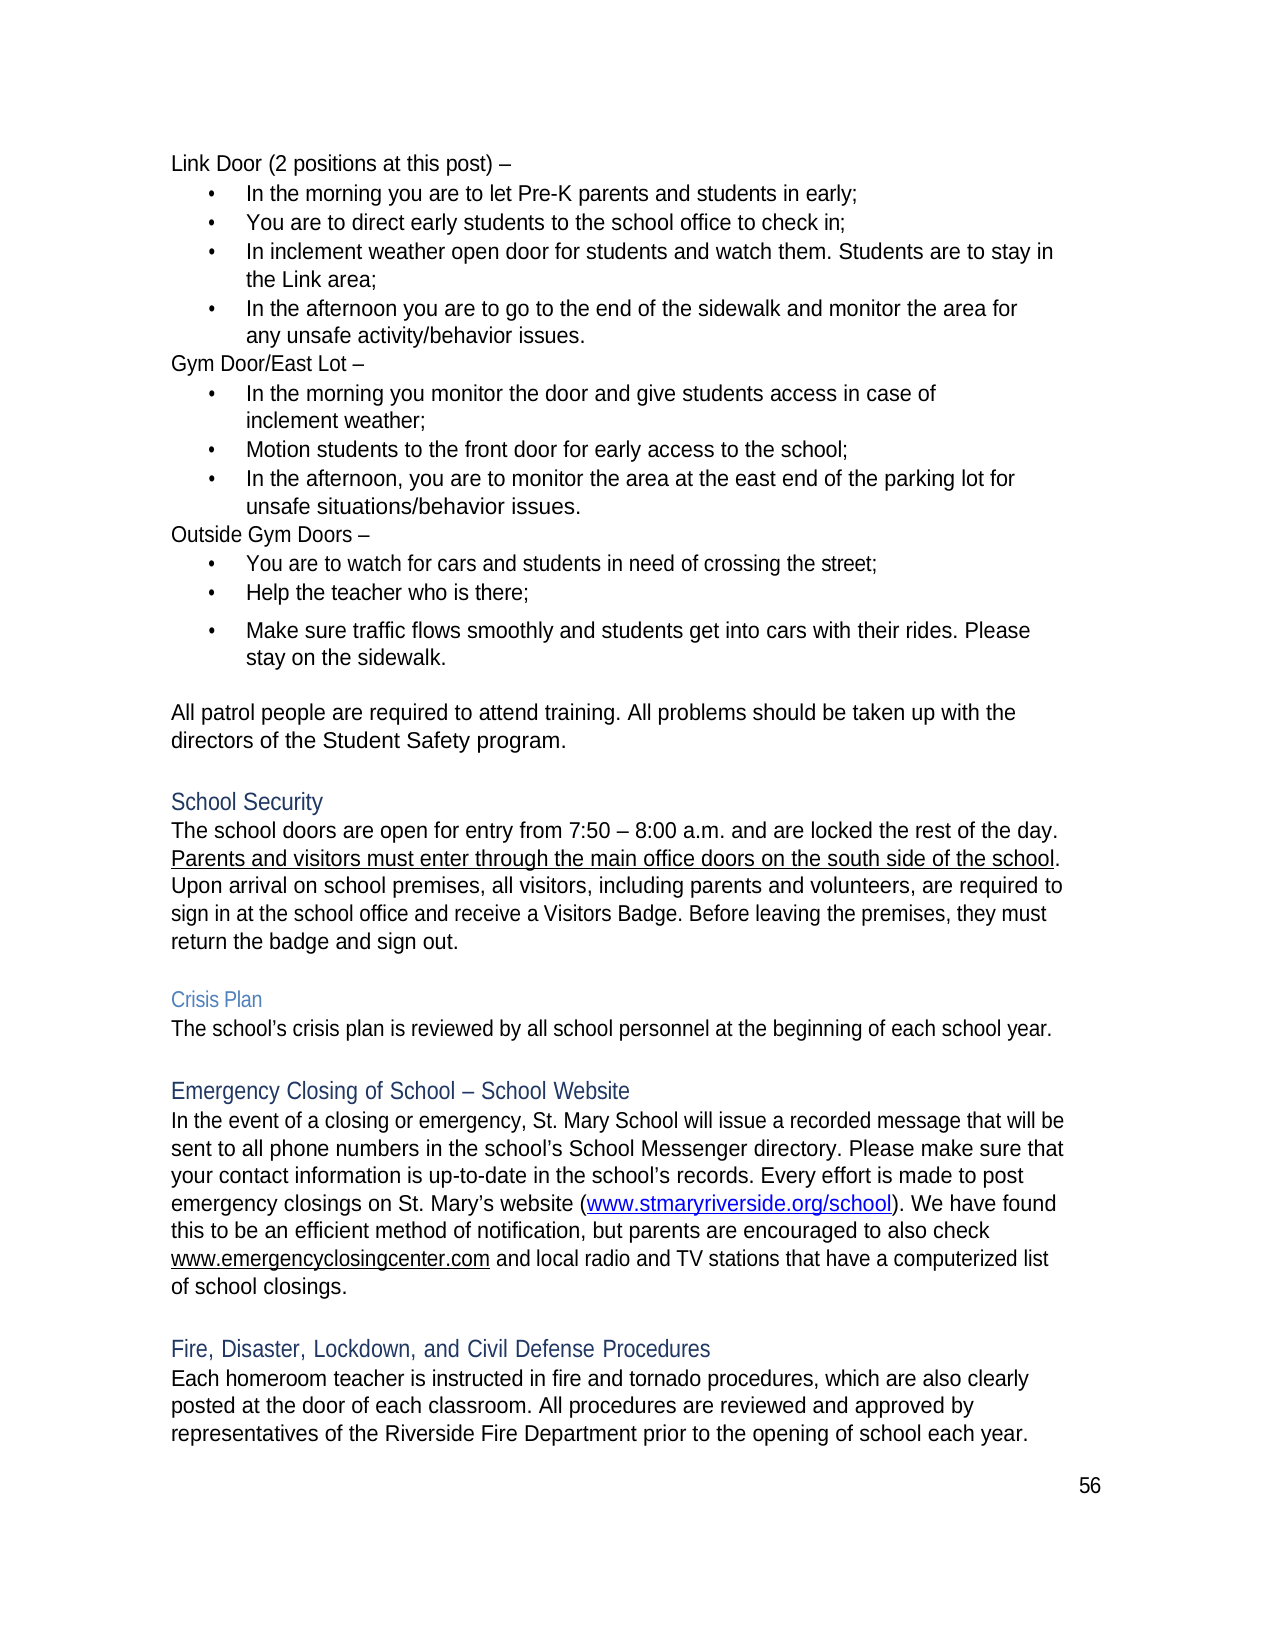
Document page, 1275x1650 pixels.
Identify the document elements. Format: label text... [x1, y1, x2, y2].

list In the morning you are to let Pre-K parents and students in early; [208, 179, 1137, 206]
list Make sure traffic flows smoothly and students get into cars with their rides. Please stay on the sidewalk. [208, 617, 1059, 671]
list In inclement weather open door for students and watch them. Students are to stay in the Link area; [208, 238, 1078, 292]
text The school doors are open for entry from 7:50 – 8:00 a.m. and are locked the rest of the day. Parents and visitors must enter through the main office doors on the south side of the school. Upon arrival on school premises, all visitors, including parents and volunteers, are required to sign in at the school office and receive a Visitors Badge. Before leaving the premises, they must return the badge and sign out. [171, 817, 1080, 954]
list Motion students to the front door for early access to the school; [208, 436, 1137, 462]
subtitle School Security [171, 787, 1137, 816]
subtitle Emergency Closing of School – School Website [171, 1076, 1137, 1105]
list In the afternoon you are to go to the end of the sidewalk and monitor the area for any unsafe activity/behavior issues. [208, 295, 1048, 349]
list You are to watch for cars and students in need of crossing the street; [208, 550, 1137, 576]
list You are to direct early students to the school office to check in; [208, 209, 1137, 235]
text Crisis Plan [171, 986, 1137, 1013]
list Help the teacher who is there; [208, 579, 1137, 606]
text The school’s crisis plan is reviewed by all school personnel at the beginning of each school year. [171, 1014, 1137, 1041]
text Each homeroom teacher is instructed in fire and tornado procedures, which are also clearly posted at the door of each classroom. All procedures are reviewed and approved by representatives of the Riverside Fire Department prior to the opening of school each year. [171, 1365, 1053, 1446]
text emergency closings on St. Mary’s website (www.stmaryriverside.org/school). We have found this to be an efficient method of notification, but parents are encouraged to also check www.emergencyclosingcenter.com and local radio and TV stations that have a computerized list of school closings. [171, 1190, 1063, 1299]
text All patrol people are required to attend training. All problems should be taken up with the directors of the Student Safety program. [171, 699, 1103, 753]
list In the morning you monitor the door and give students access in case of inclement weather; [208, 379, 1015, 433]
list In the afternoon, you are to monitor the area at the east end of the parking lot for unsafe situations/behavior issues. [208, 465, 1078, 519]
text Gym Door/East Lot – [171, 350, 1137, 376]
text In the event of a closing or emergency, St. Mary School will issue a recorded message that will be sent to all phone numbers in the school’s School Messenger directory. Please make sure that your contact information is up-to-date in the school’s records. Every effort is made to post [171, 1107, 1080, 1188]
text Outside Gym Doors – [171, 521, 1137, 547]
text Link Door (2 positions at this post) – [171, 150, 1137, 177]
subtitle Fire, Disaster, Lockdown, and Civil Defense Procedures [171, 1334, 1137, 1363]
